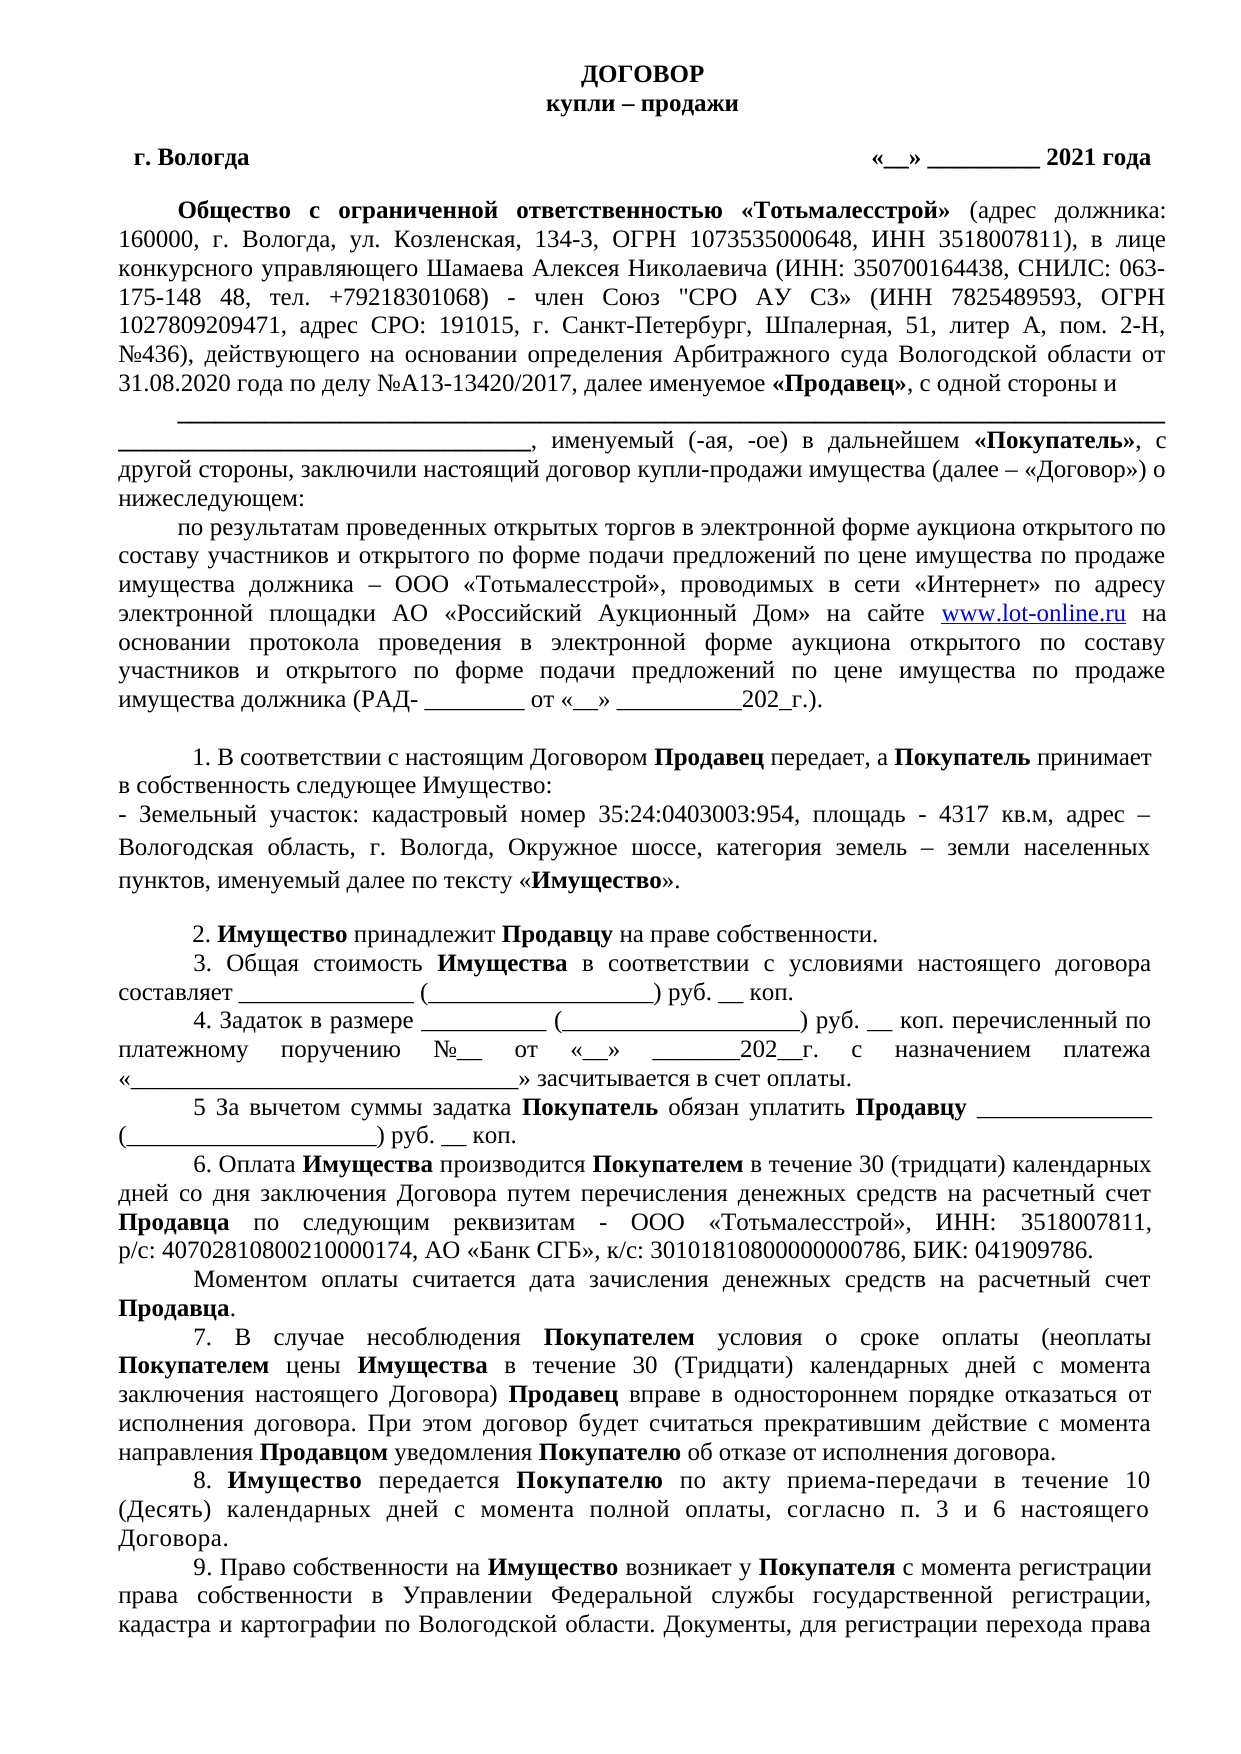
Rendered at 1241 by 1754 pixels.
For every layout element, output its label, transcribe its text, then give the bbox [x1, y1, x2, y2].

text 3. Общая стоимость Имущества в соответствии с условиями настоящего договора составляет ______________ (__________________) руб. __ коп. [118, 948, 1152, 1005]
title ДОГОВОР [118, 59, 1167, 88]
text Общество с ограниченной ответственностью «Тотьмалесстрой» (адрес должника: 160000, г. Вологда, ул. Козленская, 134-3, ОГРН 1073535000648, ИНН 3518007811), в лице конкурсного управляющего Шамаева Алексея Николаевича (ИНН: 350700164438, СНИЛС: 063-175-148 48, тел. +79218301068) - член Союз "СРО АУ СЗ» (ИНН 7825489593, ОГРН 1027809209471, адрес СРО: 191015, г. Санкт-Петербург, Шпалерная, 51, литер А, пом. 2-Н, №436), действующего на основании определения Арбитражного суда Вологодской области от 31.08.2020 года по делу №А13-13420/2017, далее именуемое «Продавец», с одной стороны и [118, 196, 1167, 397]
text 4. Задаток в размере __________ (___________________) руб. __ коп. перечисленный по платежному поручению №__ от «__» _______202__г. с назначением платежа «_______________________________» засчитывается в счет оплаты. [118, 1005, 1152, 1092]
text Моментом оплаты считается дата зачисления денежных средств на расчетный счет Продавца. [118, 1264, 1152, 1322]
text 2. Имущество принадлежит Продавцу на праве собственности. [118, 919, 1152, 948]
text 1. В соответствии с настоящим Договором Продавец передает, а Покупатель принимает в собственность следующее Имущество: [118, 742, 1152, 799]
text по результатам проведенных открытых торгов в электронной форме аукциона открытого по составу участников и открытого по форме подачи предложений по цене имущества по продаже имущества должника – ООО «Тотьмалесстрой», проводимых в сети «Интернет» по адресу электронной площадки АО «Российский Аукционный Дом» на сайте www.lot-online.ru на основании протокола проведения в электронной форме аукциона открытого по составу участников и открытого по форме подачи предложений по цене имущества по продаже имущества должника (РАД- ________ от «__» __________202_г.). [118, 512, 1167, 713]
text купли – продажи [118, 88, 1167, 117]
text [118, 1552, 1152, 1638]
text 7. В случае несоблюдения Покупателем условия о сроке оплаты (неоплаты Покупателем цены Имущества в течение 30 (Тридцати) календарных дней с момента заключения настоящего Договора) Продавец вправе в одностороннем порядке отказаться от исполнения договора. При этом договор будет считаться прекратившим действие с момента направления Продавцом уведомления Покупателю об отказе от исполнения договора. [118, 1322, 1152, 1465]
text ________________________________________________________________________________________________________________, именуемый (-ая, -ое) в дальнейшем «Покупатель», с другой стороны, заключили настоящий договор купли-продажи имущества (далее – «Договор») о нижеследующем: [118, 397, 1167, 512]
text 5 За вычетом суммы задатка Покупатель обязан уплатить Продавцу ______________ (____________________) руб. __ коп. [118, 1092, 1152, 1149]
text - Земельный участок: кадастровый номер 35:24:0403003:954, площадь - 4317 кв.м, адрес – Вологодская область, г. Вологда, Окружное шоссе, категория земель – земли населенных пунктов, именуемый далее по тексту «Имущество». [118, 799, 1152, 894]
text 8. Имущество передается Покупателю по акту приема-передачи в течение 10 (Десять) календарных дней с момента полной оплаты, согласно п. 3 и 6 настоящего Договора. [118, 1465, 1152, 1552]
text г. Вологда «__» _________ 2021 года [118, 142, 1167, 170]
text 6. Оплата Имущества производится Покупателем в течение 30 (тридцати) календарных дней со дня заключения Договора путем перечисления денежных средств на расчетный счет Продавца по следующим реквизитам - ООО «Тотьмалесстрой», ИНН: 3518007811, р/с: 40702810800210000174, АО «Банк СГБ», к/с: 30101810800000000786, БИК: 041909786. [118, 1149, 1152, 1264]
